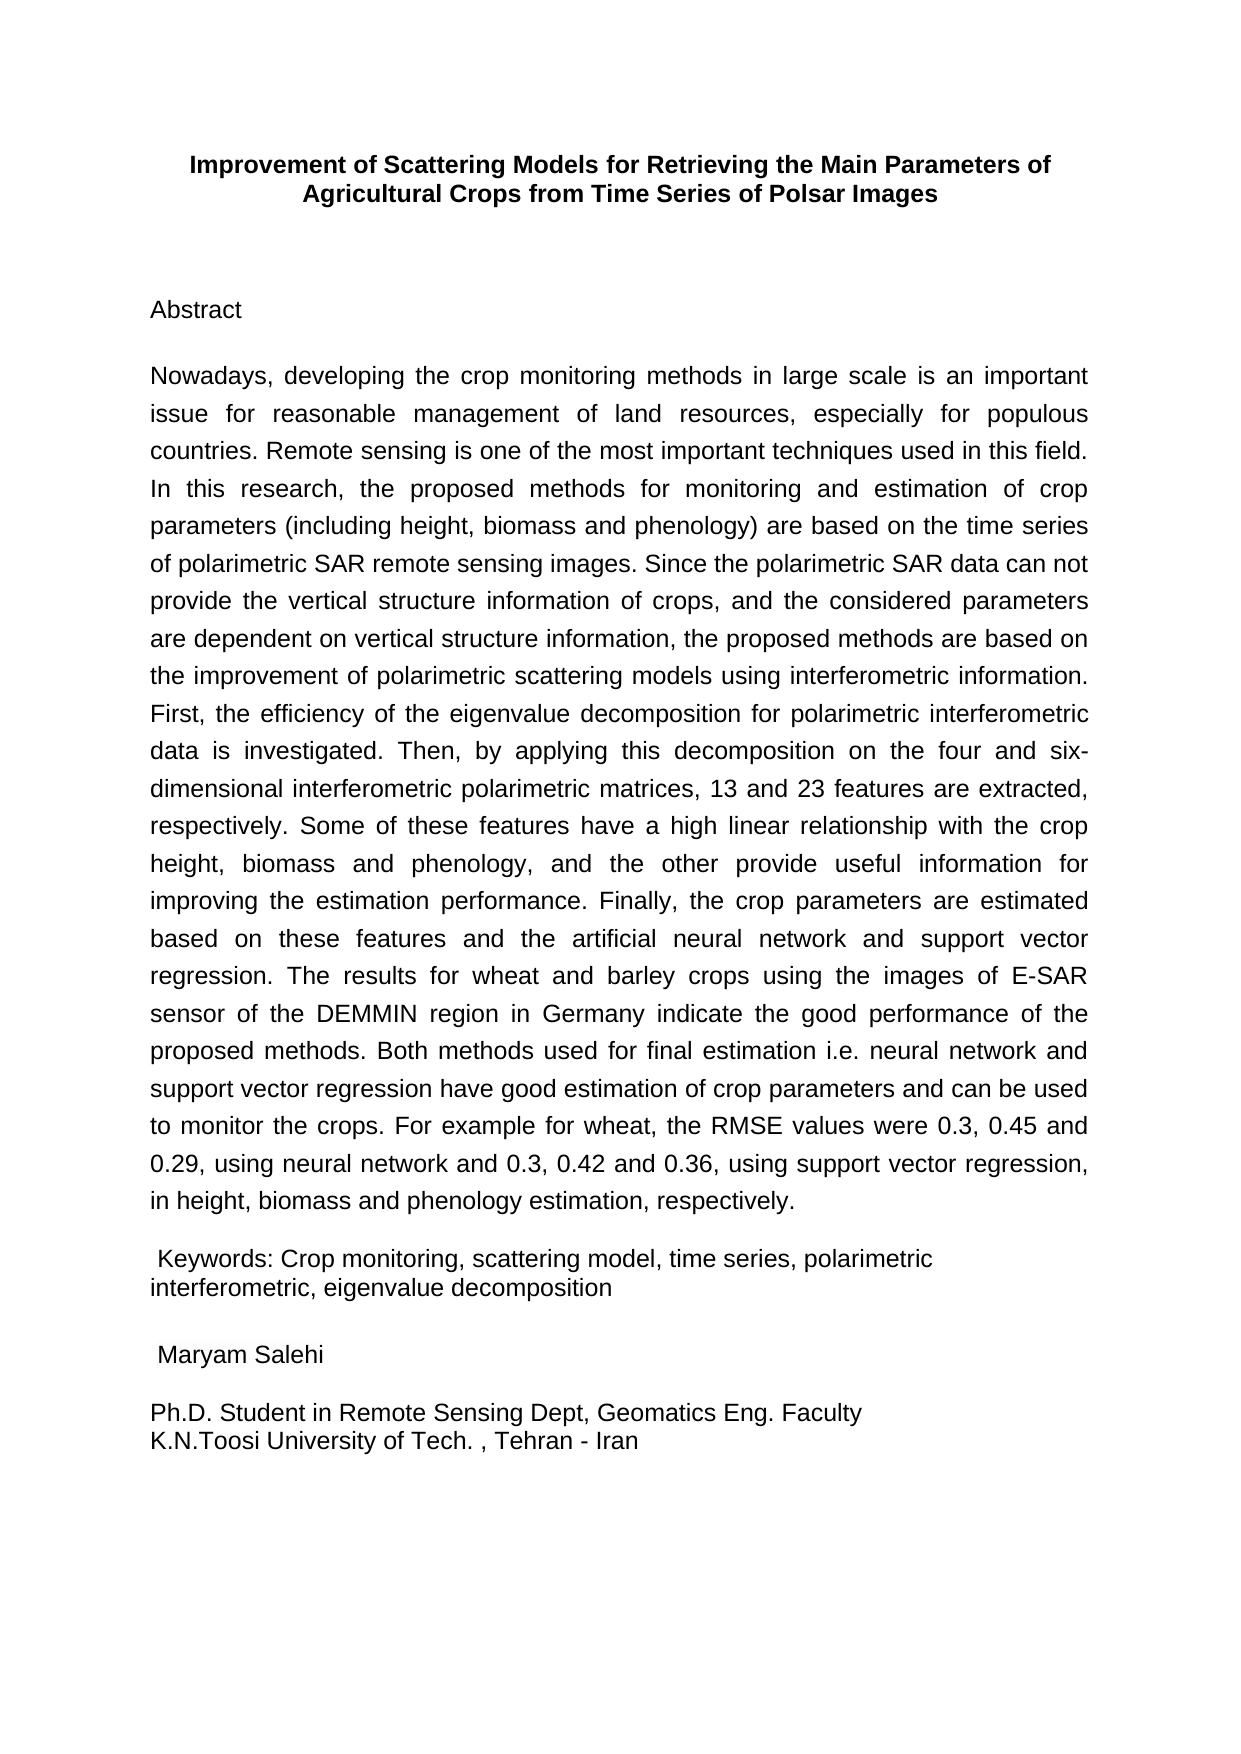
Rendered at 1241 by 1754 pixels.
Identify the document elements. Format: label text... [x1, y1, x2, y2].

text Maryam Salehi [150, 1331, 1090, 1368]
text Ph.D. Student in Remote Sensing Dept, Geomatics Eng. Faculty K.N.Toosi University of Tech. , Tehran - Iran [150, 1397, 1090, 1455]
text Abstract [150, 294, 1090, 323]
text Improvement of Scattering Models for Retrieving the Main Parameters of Agricultural Crops from Time Series of Polsar Images [150, 150, 1090, 207]
text Nowadays, developing the crop monitoring methods in large scale is an important issue for reasonable management of land resources, especially for populous countries. Remote sensing is one of the most important techniques used in this field. In this research, the proposed methods for monitoring and estimation of crop parameters (including height, biomass and phenology) are based on the time series of polarimetric SAR remote sensing images. Since the polarimetric SAR data can not provide the vertical structure information of crops, and the considered parameters are dependent on vertical structure information, the proposed methods are based on the improvement of polarimetric scattering models using interferometric information. First, the efficiency of the eigenvalue decomposition for polarimetric interferometric data is investigated. Then, by applying this decomposition on the four and six-dimensional interferometric polarimetric matrices, 13 and 23 features are extracted, respectively. Some of these features have a high linear relationship with the crop height, biomass and phenology, and the other provide useful information for improving the estimation performance. Finally, the crop parameters are estimated based on these features and the artificial neural network and support vector regression. The results for wheat and barley crops using the images of E-SAR sensor of the DEMMIN region in Germany indicate the good performance of the proposed methods. Both methods used for final estimation i.e. neural network and support vector regression have good estimation of crop parameters and can be used to monitor the crops. For example for wheat, the RMSE values were 0.3, 0.45 and 0.29, using neural network and 0.3, 0.42 and 0.36, using support vector regression, in height, biomass and phenology estimation, respectively. [150, 352, 1090, 1215]
text Keywords: Crop monitoring, scattering model, time series, polarimetric interferometric, eigenvalue decomposition [150, 1244, 1090, 1302]
